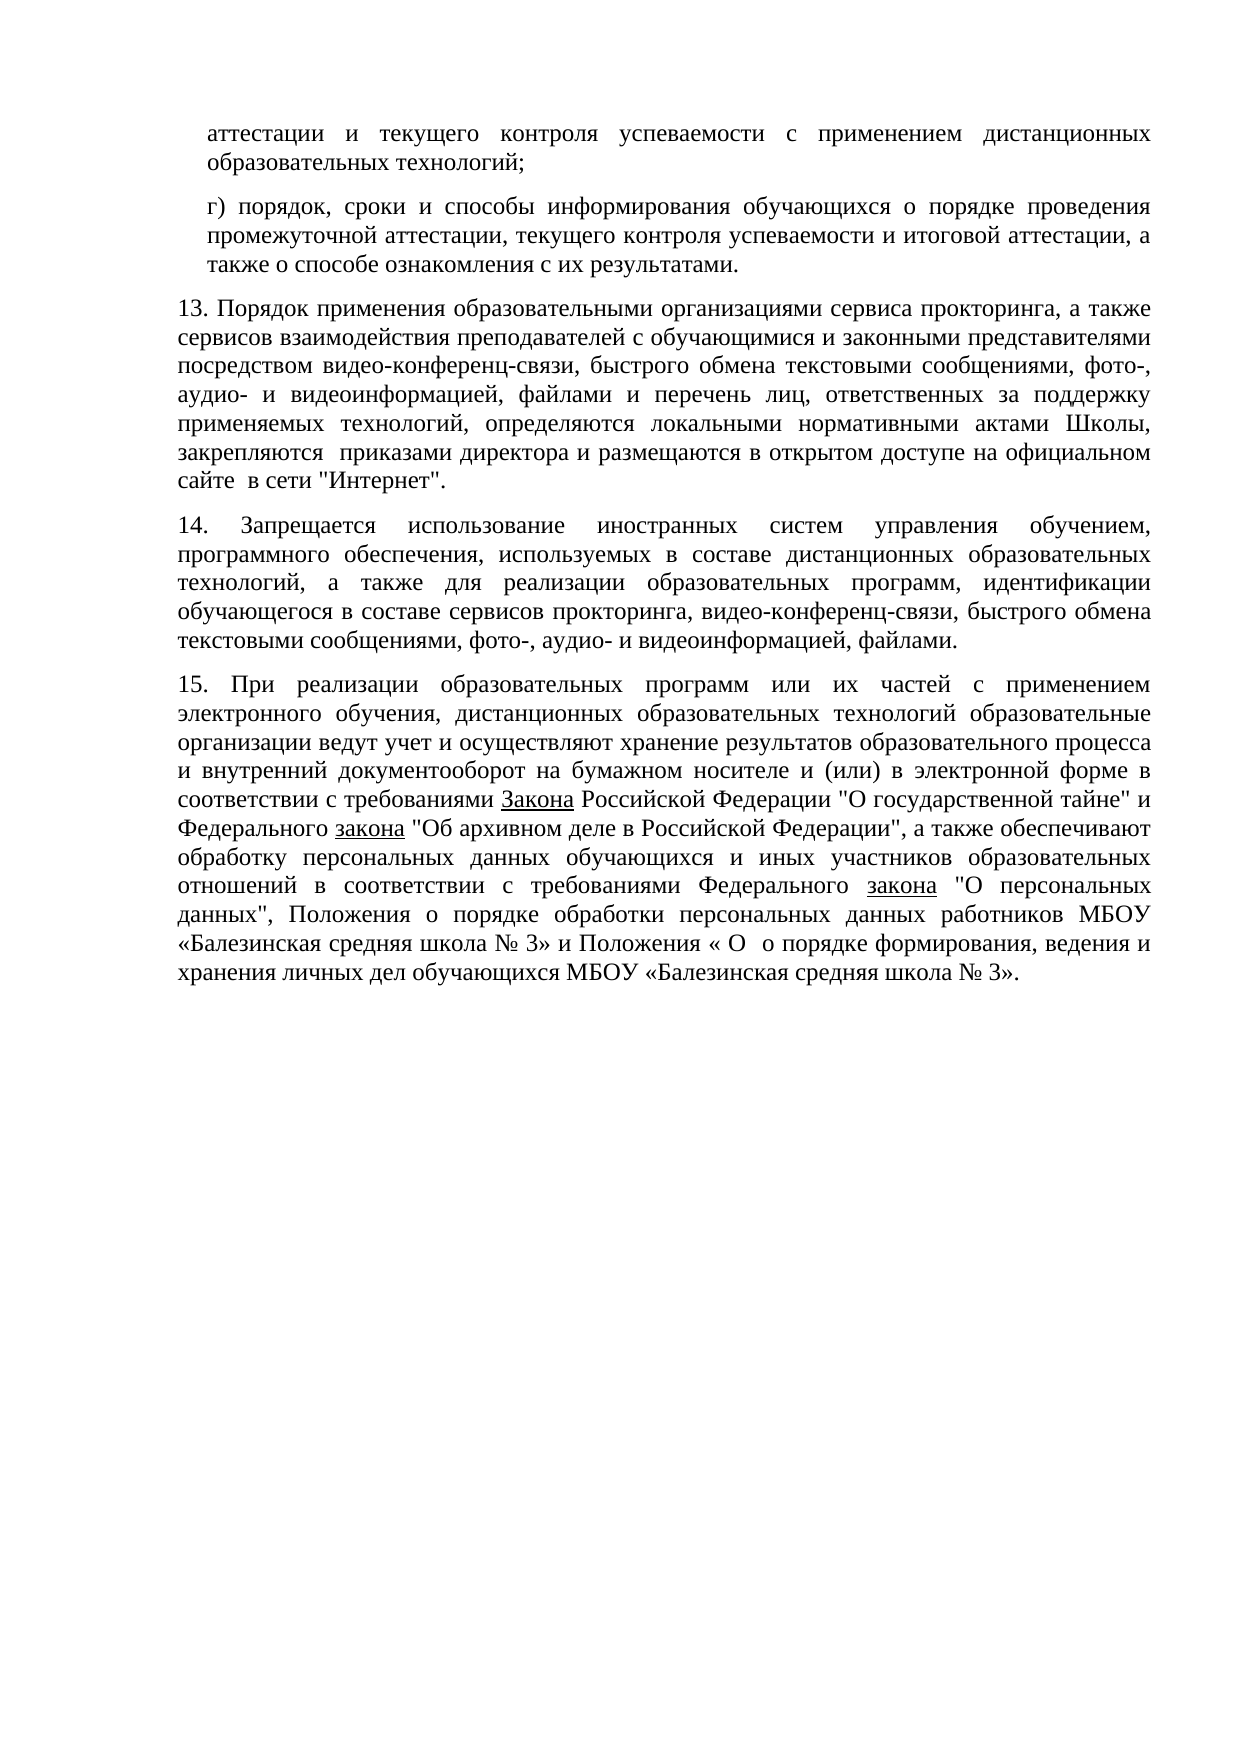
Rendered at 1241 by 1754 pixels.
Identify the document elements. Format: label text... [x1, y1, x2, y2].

text 15. При реализации образовательных программ или их частей с применением электронного обучения, дистанционных образовательных технологий образовательные организации ведут учет и осуществляют хранение результатов образовательного процесса и внутренний документооборот на бумажном носителе и (или) в электронной форме в соответствии с требованиями Закона Российской Федерации "О государственной тайне" и Федерального закона "Об архивном деле в Российской Федерации", а также обеспечивают обработку персональных данных обучающихся и иных участников образовательных отношений в соответствии с требованиями Федерального закона "О персональных данных", Положения о порядке обработки персональных данных работников МБОУ «Балезинская средняя школа № 3» и Положения « О о порядке формирования, ведения и хранения личных дел обучающихся МБОУ «Балезинская средняя школа № 3». [177, 669, 1152, 986]
text г) порядок, сроки и способы информирования обучающихся о порядке проведения промежуточной аттестации, текущего контроля успеваемости и итоговой аттестации, а также о способе ознакомления с их результатами. [207, 191, 1152, 277]
text 14. Запрещается использование иностранных систем управления обучением, программного обеспечения, используемых в составе дистанционных образовательных технологий, а также для реализации образовательных программ, идентификации обучающегося в составе сервисов прокторинга, видео-конференц-связи, быстрого обмена текстовыми сообщениями, фото-, аудио- и видеоинформацией, файлами. [177, 510, 1152, 654]
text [207, 118, 1152, 176]
text 13. Порядок применения образовательными организациями сервиса прокторинга, а также сервисов взаимодействия преподавателей с обучающимися и законными представителями посредством видео-конференц-связи, быстрого обмена текстовыми сообщениями, фото-, аудио- и видеоинформацией, файлами и перечень лиц, ответственных за поддержку применяемых технологий, определяются локальными нормативными актами Школы, закрепляются приказами директора и размещаются в открытом доступе на официальном сайте в сети "Интернет". [177, 293, 1152, 494]
